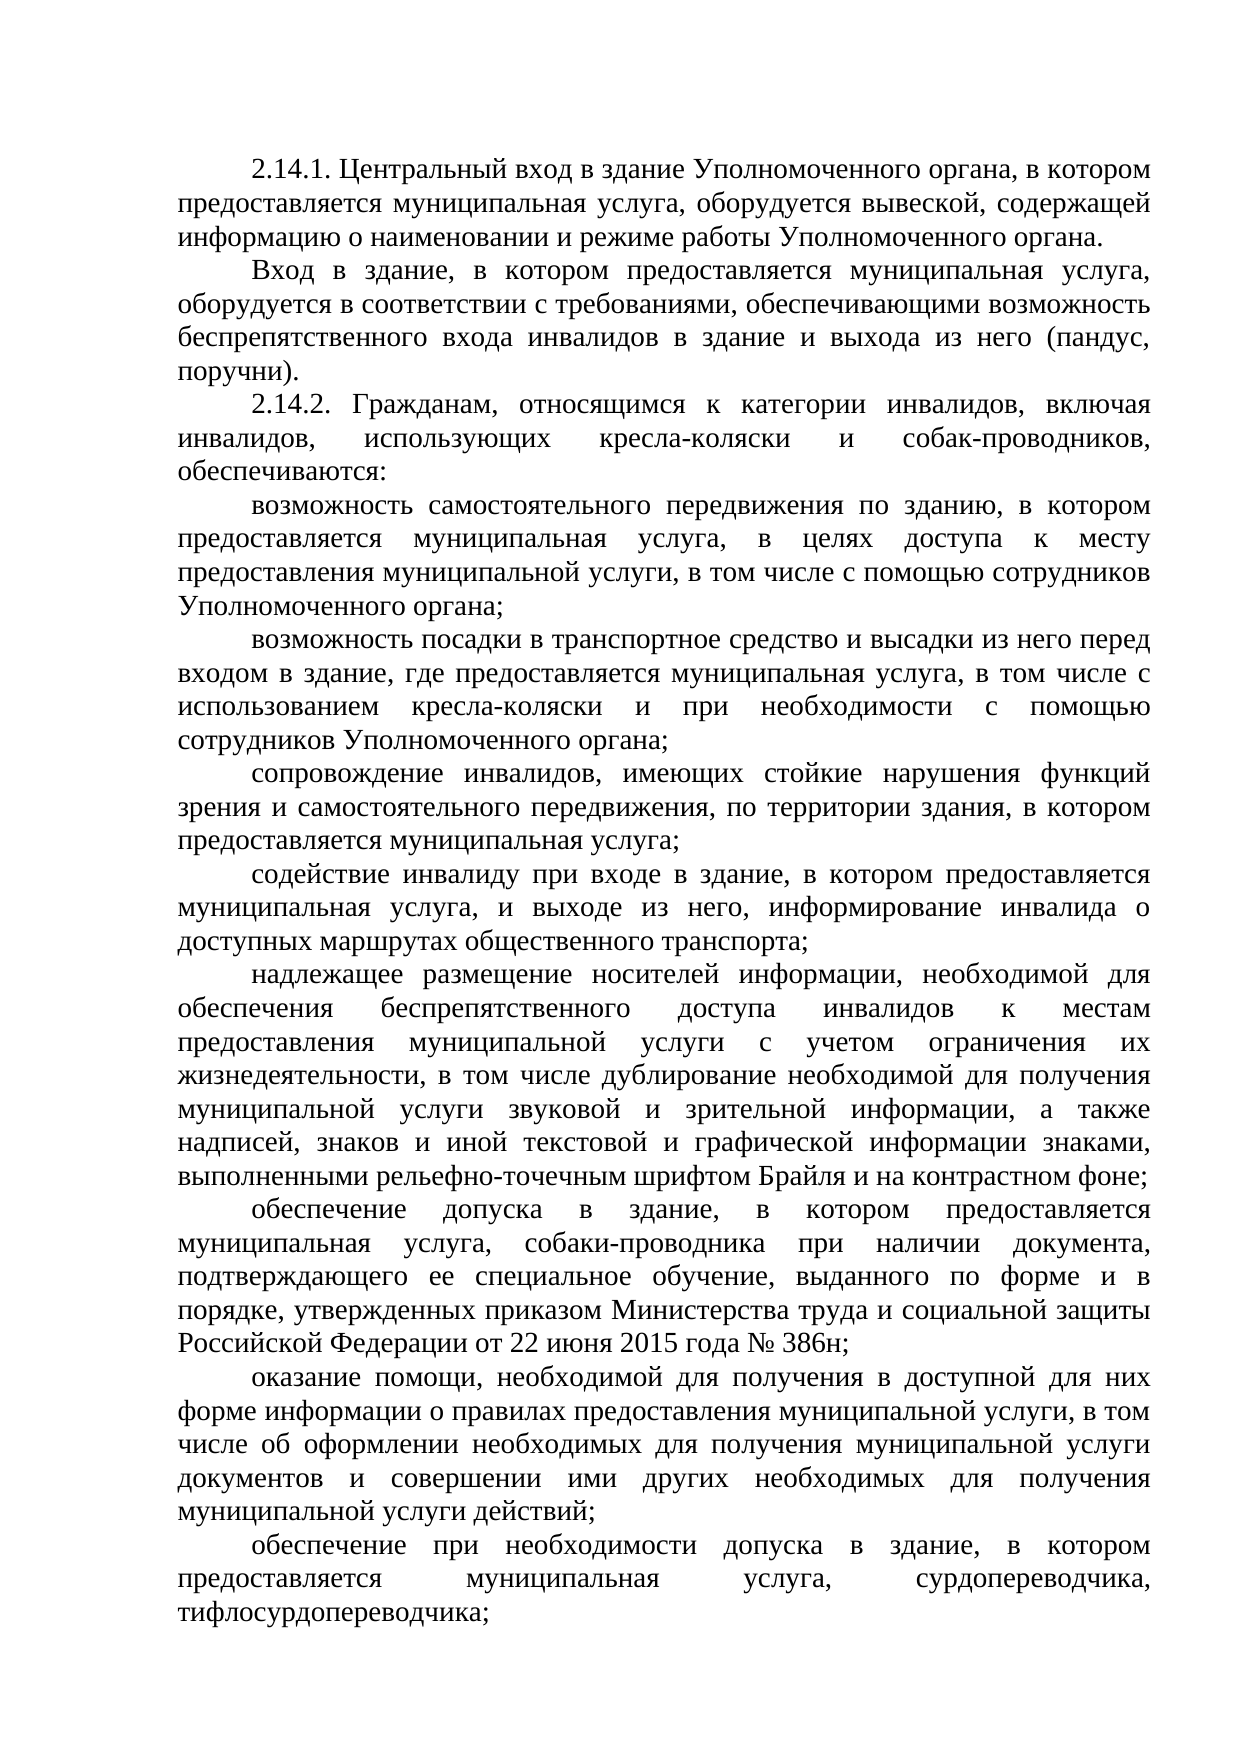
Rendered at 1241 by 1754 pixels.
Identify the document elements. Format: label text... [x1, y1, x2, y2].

text содействие инвалиду при входе в здание, в котором предоставляется муниципальная услуга, и выходе из него, информирование инвалида о доступных маршрутах общественного транспорта; [177, 856, 1152, 957]
text обеспечение допуска в здание, в котором предоставляется муниципальная услуга, собаки-проводника при наличии документа, подтверждающего ее специальное обучение, выданного по форме и в порядке, утвержденных приказом Министерства труда и социальной защиты Российской Федерации от 22 июня 2015 года № 386н; [177, 1191, 1152, 1359]
text возможность самостоятельного передвижения по зданию, в котором предоставляется муниципальная услуга, в целях доступа к месту предоставления муниципальной услуги, в том числе с помощью сотрудников Уполномоченного органа; [177, 487, 1152, 621]
text 2.14.2. Гражданам, относящимся к категории инвалидов, включая инвалидов, использующих кресла-коляски и собак-проводников, обеспечиваются: [177, 386, 1152, 487]
text надлежащее размещение носителей информации, необходимой для обеспечения беспрепятственного доступа инвалидов к местам предоставления муниципальной услуги с учетом ограничения их жизнедеятельности, в том числе дублирование необходимой для получения муниципальной услуги звуковой и зрительной информации, а также надписей, знаков и иной текстовой и графической информации знаками, выполненными рельефно-точечным шрифтом Брайля и на контрастном фоне; [177, 957, 1152, 1191]
text сопровождение инвалидов, имеющих стойкие нарушения функций зрения и самостоятельного передвижения, по территории здания, в котором предоставляется муниципальная услуга; [177, 755, 1152, 856]
text Вход в здание, в котором предоставляется муниципальная услуга, оборудуется в соответствии с требованиями, обеспечивающими возможность беспрепятственного входа инвалидов в здание и выхода из него (пандус, поручни). [177, 252, 1152, 386]
text 2.14.1. Центральный вход в здание Уполномоченного органа, в котором предоставляется муниципальная услуга, оборудуется вывеской, содержащей информацию о наименовании и режиме работы Уполномоченного органа. [177, 152, 1152, 252]
text обеспечение при необходимости допуска в здание, в котором предоставляется муниципальная услуга, сурдопереводчика, тифлосурдопереводчика; [177, 1527, 1152, 1627]
text оказание помощи, необходимой для получения в доступной для них форме информации о правилах предоставления муниципальной услуги, в том числе об оформлении необходимых для получения муниципальной услуги документов и совершении ими других необходимых для получения муниципальной услуги действий; [177, 1359, 1152, 1527]
text возможность посадки в транспортное средство и высадки из него перед входом в здание, где предоставляется муниципальная услуга, в том числе с использованием кресла-коляски и при необходимости с помощью сотрудников Уполномоченного органа; [177, 621, 1152, 755]
